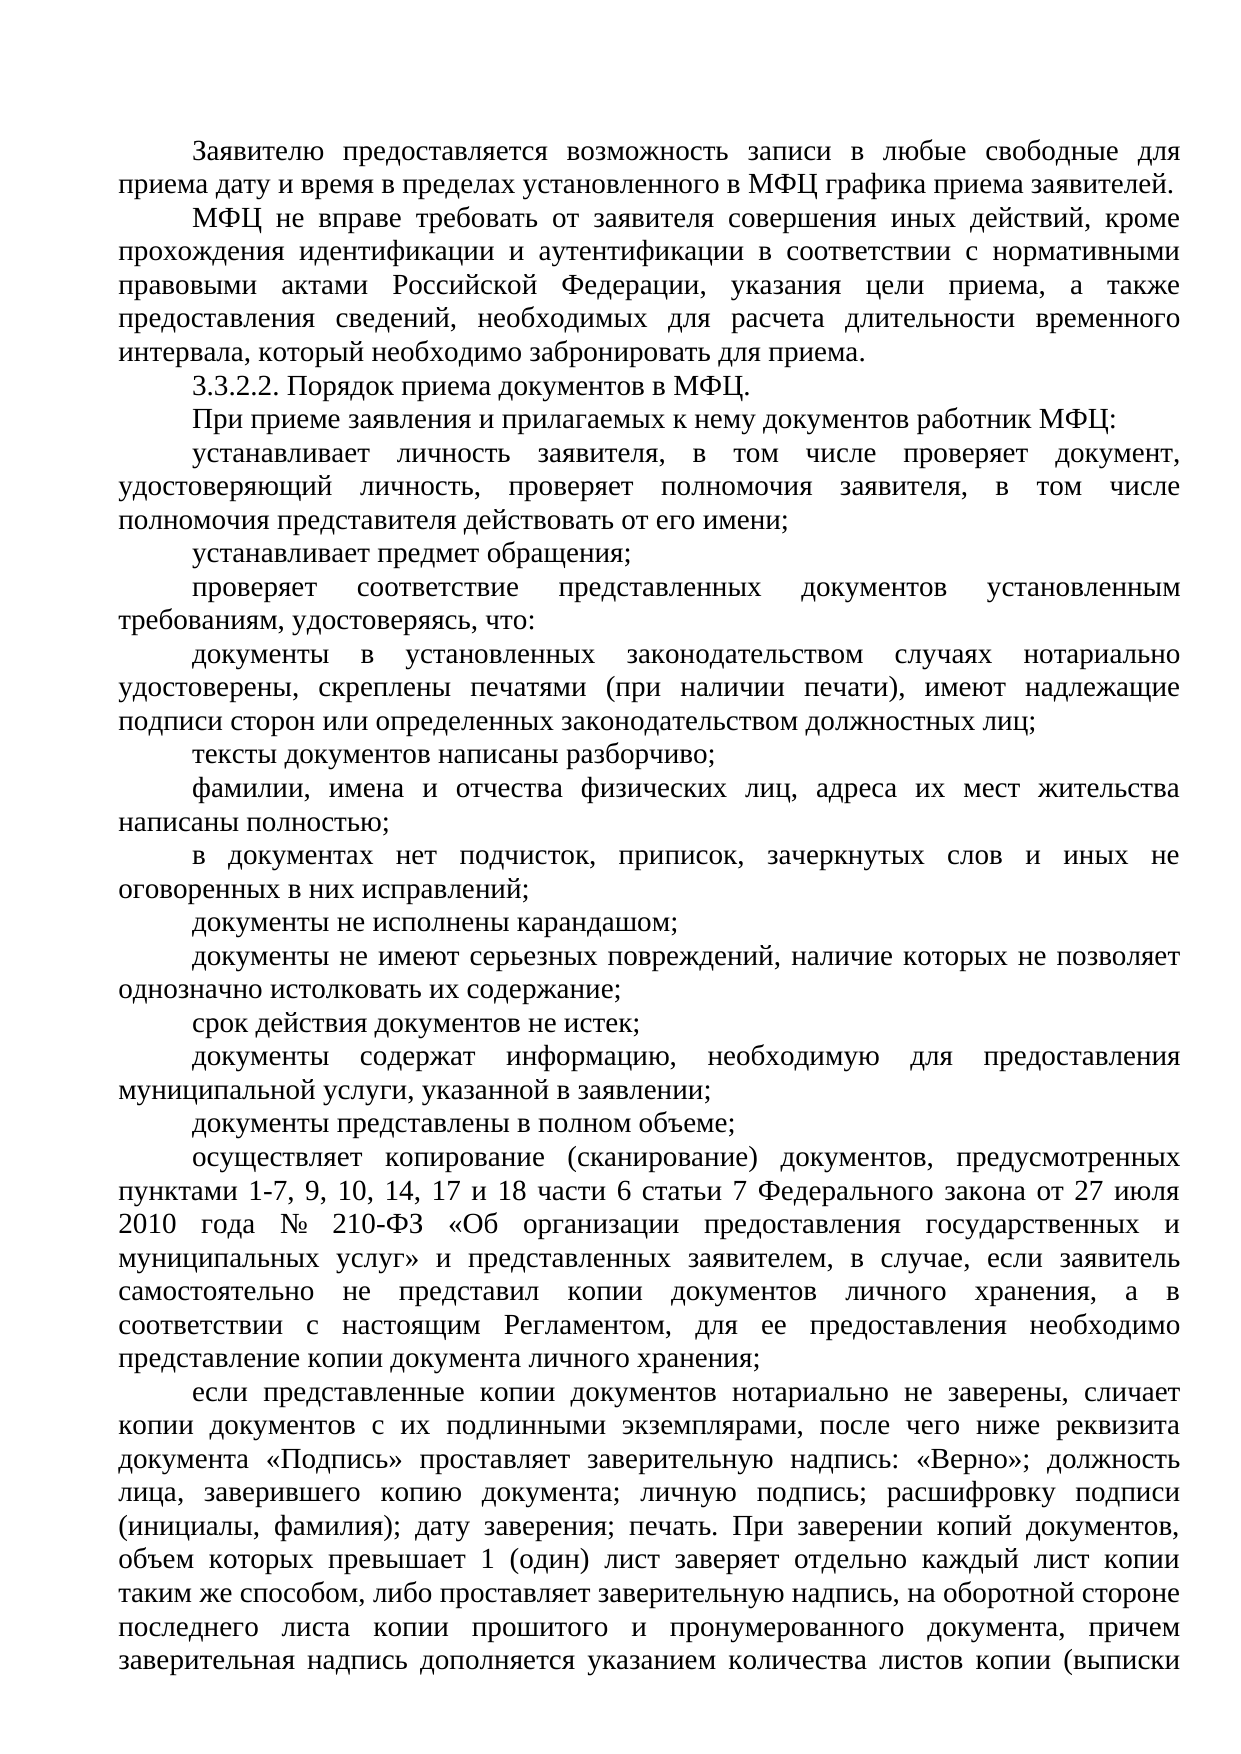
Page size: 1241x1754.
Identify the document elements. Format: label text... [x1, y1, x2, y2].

text документы содержат информацию, необходимую для предоставления муниципальной услуги, указанной в заявлении; [118, 1038, 1181, 1106]
text осуществляет копирование (сканирование) документов, предусмотренных пунктами 1-7, 9, 10, 14, 17 и 18 части 6 статьи 7 Федерального закона от 27 июля 2010 года № 210-ФЗ «Об организации предоставления государственных и муниципальных услуг» и представленных заявителем, в случае, если заявитель самостоятельно не представил копии документов личного хранения, а в соответствии с настоящим Регламентом, для ее предоставления необходимо представление копии документа личного хранения; [118, 1139, 1181, 1374]
text тексты документов написаны разборчиво; [118, 737, 1181, 770]
text При приеме заявления и прилагаемых к нему документов работник МФЦ: [118, 401, 1181, 435]
text срок действия документов не истек; [118, 1005, 1181, 1038]
text устанавливает личность заявителя, в том числе проверяет документ, удостоверяющий личность, проверяет полномочия заявителя, в том числе полномочия представителя действовать от его имени; [118, 435, 1181, 535]
text документы не имеют серьезных повреждений, наличие которых не позволяет однозначно истолковать их содержание; [118, 938, 1181, 1005]
text 3.3.2.2. Порядок приема документов в МФЦ. [118, 368, 1181, 401]
text документы представлены в полном объеме; [118, 1106, 1181, 1139]
text проверяет соответствие представленных документов установленным требованиям, удостоверяясь, что: [118, 569, 1181, 636]
text фамилии, имена и отчества физических лиц, адреса их мест жительства написаны полностью; [118, 770, 1181, 837]
text в документах нет подчисток, приписок, зачеркнутых слов и иных не оговоренных в них исправлений; [118, 837, 1181, 904]
text МФЦ не вправе требовать от заявителя совершения иных действий, кроме прохождения идентификации и аутентификации в соответствии с нормативными правовыми актами Российской Федерации, указания цели приема, а также предоставления сведений, необходимых для расчета длительности временного интервала, который необходимо забронировать для приема. [118, 200, 1181, 368]
text Заявителю предоставляется возможность записи в любые свободные для приема дату и время в пределах установленного в МФЦ графика приема заявителей. [118, 133, 1181, 200]
text документы не исполнены карандашом; [118, 904, 1181, 938]
text документы в установленных законодательством случаях нотариально удостоверены, скреплены печатями (при наличии печати), имеют надлежащие подписи сторон или определенных законодательством должностных лиц; [118, 636, 1181, 737]
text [118, 1374, 1181, 1676]
text устанавливает предмет обращения; [118, 535, 1181, 569]
